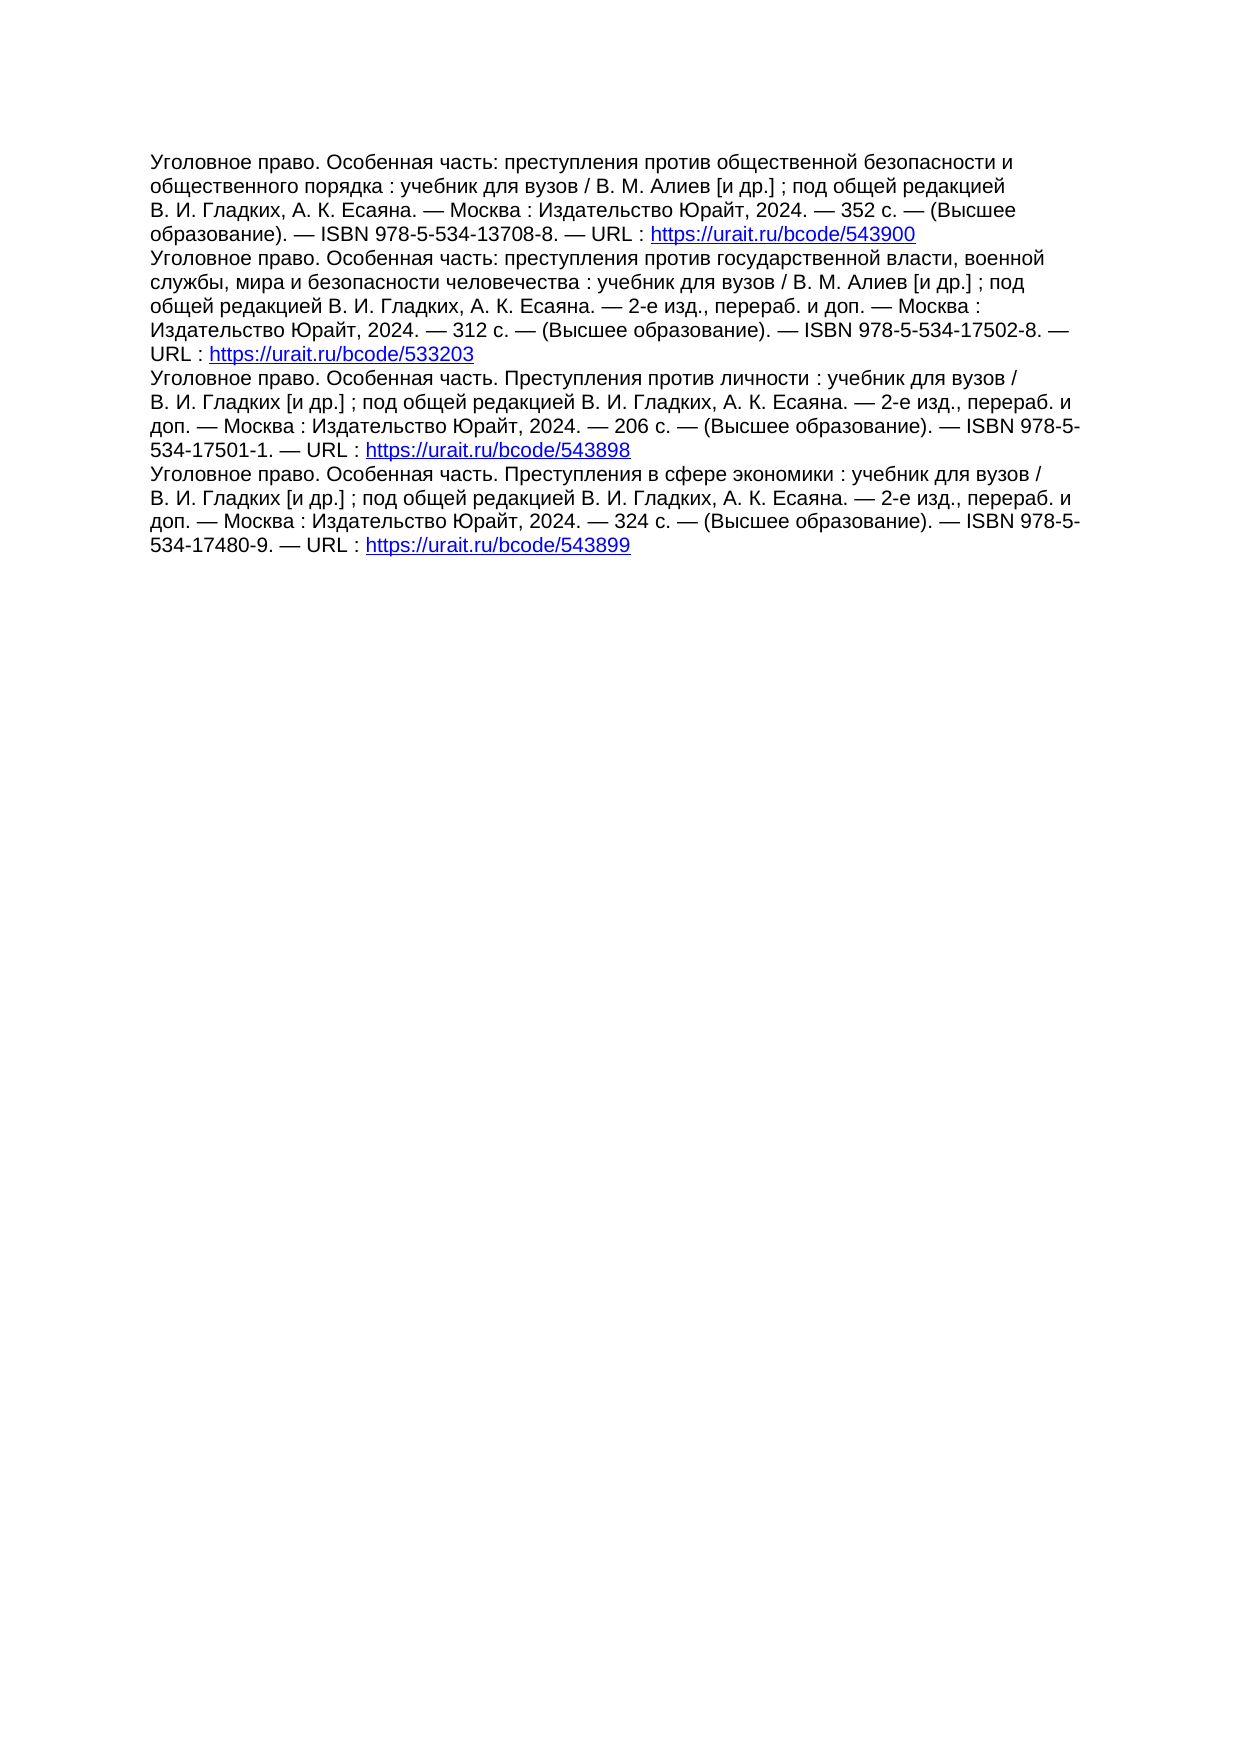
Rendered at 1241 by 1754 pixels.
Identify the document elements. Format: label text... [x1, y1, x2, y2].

text Уголовное право. Особенная часть. Преступления против личности : учебник для вузов / В. И. Гладких [и др.] ; под общей редакцией В. И. Гладких, А. К. Есаяна. — 2-е изд., перераб. и доп. — Москва : Издательство Юрайт, 2024. — 206 с. — (Высшее образование). — ISBN 978-5-534-17501-1. — URL : https://urait.ru/bcode/543898 [150, 366, 1090, 461]
text Уголовное право. Особенная часть: преступления против государственной власти, военной службы, мира и безопасности человечества : учебник для вузов / В. М. Алиев [и др.] ; под общей редакцией В. И. Гладких, А. К. Есаяна. — 2-е изд., перераб. и доп. — Москва : Издательство Юрайт, 2024. — 312 с. — (Высшее образование). — ISBN 978-5-534-17502-8. — URL : https://urait.ru/bcode/533203 [150, 246, 1090, 366]
text Уголовное право. Особенная часть. Преступления в сфере экономики : учебник для вузов / В. И. Гладких [и др.] ; под общей редакцией В. И. Гладких, А. К. Есаяна. — 2-е изд., перераб. и доп. — Москва : Издательство Юрайт, 2024. — 324 с. — (Высшее образование). — ISBN 978-5-534-17480-9. — URL : https://urait.ru/bcode/543899 [150, 461, 1090, 557]
text Уголовное право. Особенная часть: преступления против общественной безопасности и общественного порядка : учебник для вузов / В. М. Алиев [и др.] ; под общей редакцией В. И. Гладких, А. К. Есаяна. — Москва : Издательство Юрайт, 2024. — 352 с. — (Высшее образование). — ISBN 978-5-534-13708-8. — URL : https://urait.ru/bcode/543900 [150, 150, 1090, 246]
